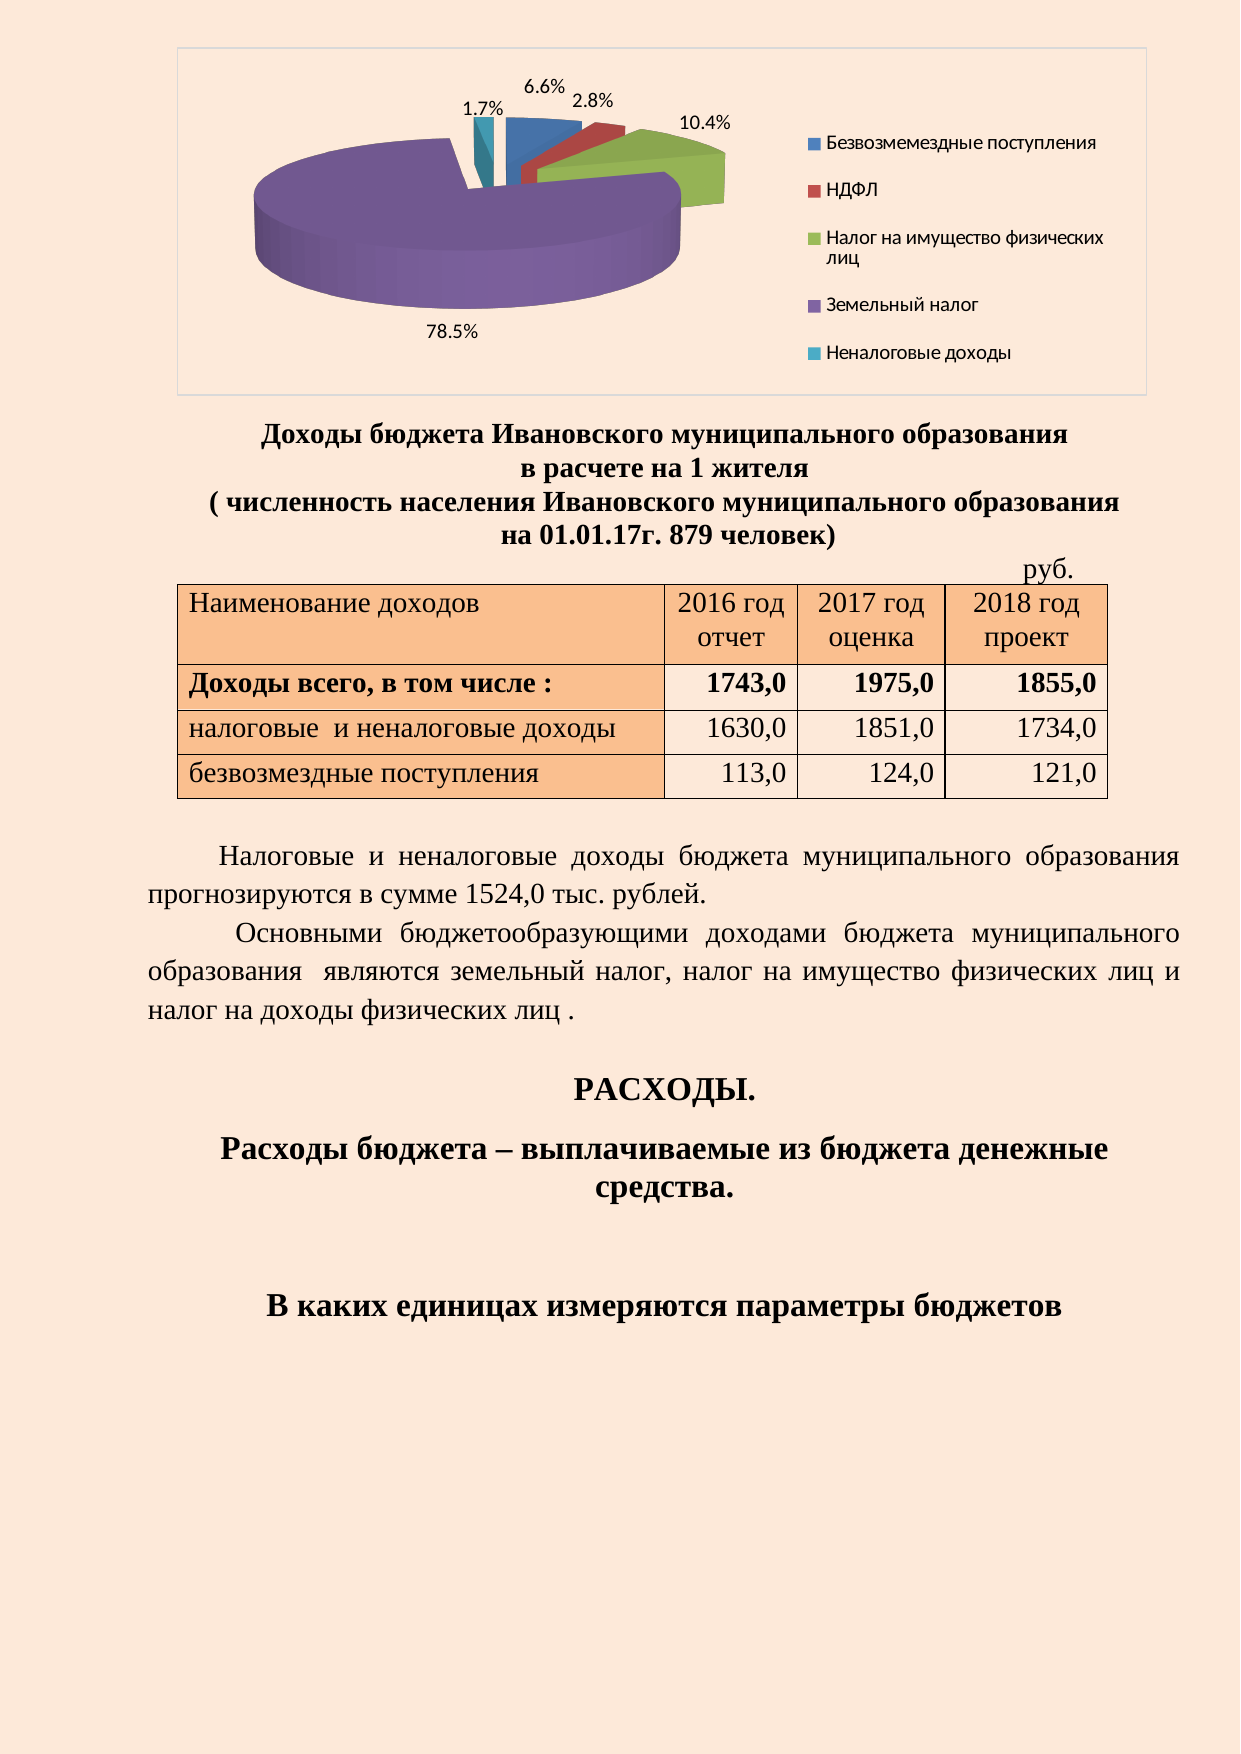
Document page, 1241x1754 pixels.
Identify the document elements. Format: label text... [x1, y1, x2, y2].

text в расчете на 1 жителя [148, 450, 1181, 484]
text ( численность населения Ивановского муниципального образования [148, 484, 1181, 517]
table_cell 1630,0 [665, 711, 797, 754]
text Основными бюджетообразующими доходами бюджета муниципального образования являются земельный налог, налог на имущество физических лиц и налог на доходы физических лиц . [148, 915, 1181, 1026]
table_cell 121,0 [946, 755, 1107, 798]
table_cell 1975,0 [798, 665, 944, 709]
table_cell 124,0 [798, 755, 944, 798]
table_header 2018 год проект [946, 585, 1107, 664]
text Налоговые и неналоговые доходы бюджета муниципального образования прогнозируются в сумме 1524,0 тыс. рублей. [148, 838, 1181, 910]
table_cell 113,0 [665, 755, 797, 798]
table_header Наименование доходов [178, 585, 664, 664]
table_cell налоговые и неналоговые доходы [178, 711, 664, 754]
text В каких единицах измеряются параметры бюджетов [148, 1285, 1181, 1323]
table_cell безвозмездные поступления [178, 755, 664, 798]
table_cell 1734,0 [946, 711, 1107, 754]
table_cell 1855,0 [946, 665, 1107, 709]
table_header 2016 год отчет [665, 585, 797, 664]
table_header 2017 год оценка [798, 585, 944, 664]
text на 01.01.17г. 879 человек) [148, 517, 1181, 551]
table_cell Доходы всего, в том числе : [178, 665, 664, 709]
text РАСХОДЫ. [148, 1069, 1181, 1107]
text руб. [148, 551, 1181, 584]
table_cell 1851,0 [798, 711, 944, 754]
text Расходы бюджета – выплачиваемые из бюджета денежные средства. [148, 1128, 1181, 1205]
table_cell 1743,0 [665, 665, 797, 709]
text Доходы бюджета Ивановского муниципального образования [148, 417, 1181, 450]
